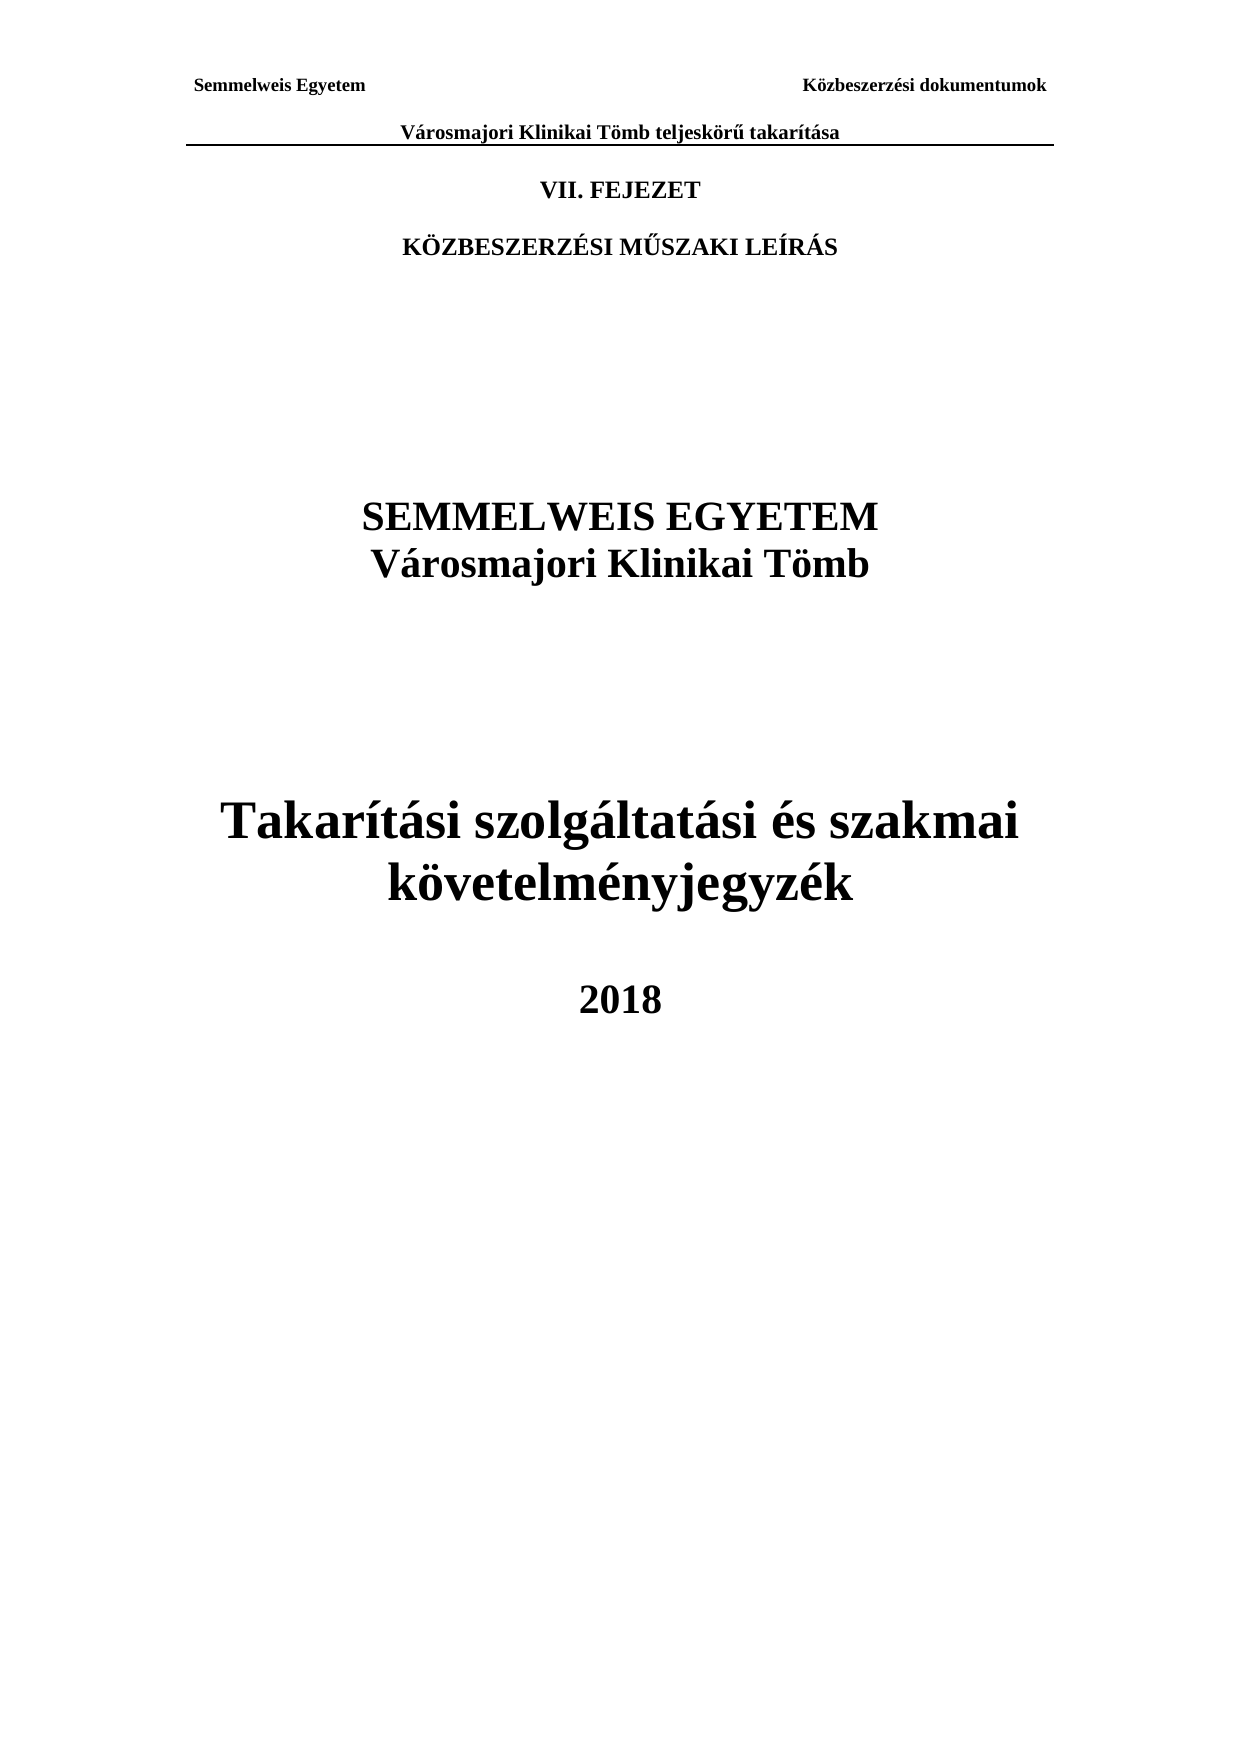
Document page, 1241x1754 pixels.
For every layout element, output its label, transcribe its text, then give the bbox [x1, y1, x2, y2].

text Takarítási szolgáltatási és szakmai követelményjegyzék [148, 788, 1093, 913]
text Városmajori Klinikai Tömb [148, 539, 1093, 587]
subtitle KÖZBESZERZÉSI MŰSZAKI LEÍRÁS [148, 232, 1093, 261]
text 2018 [148, 975, 1093, 1023]
text SEMMELWEIS EGYETEM [148, 491, 1093, 539]
text VII. FEJEZET [148, 175, 1093, 203]
